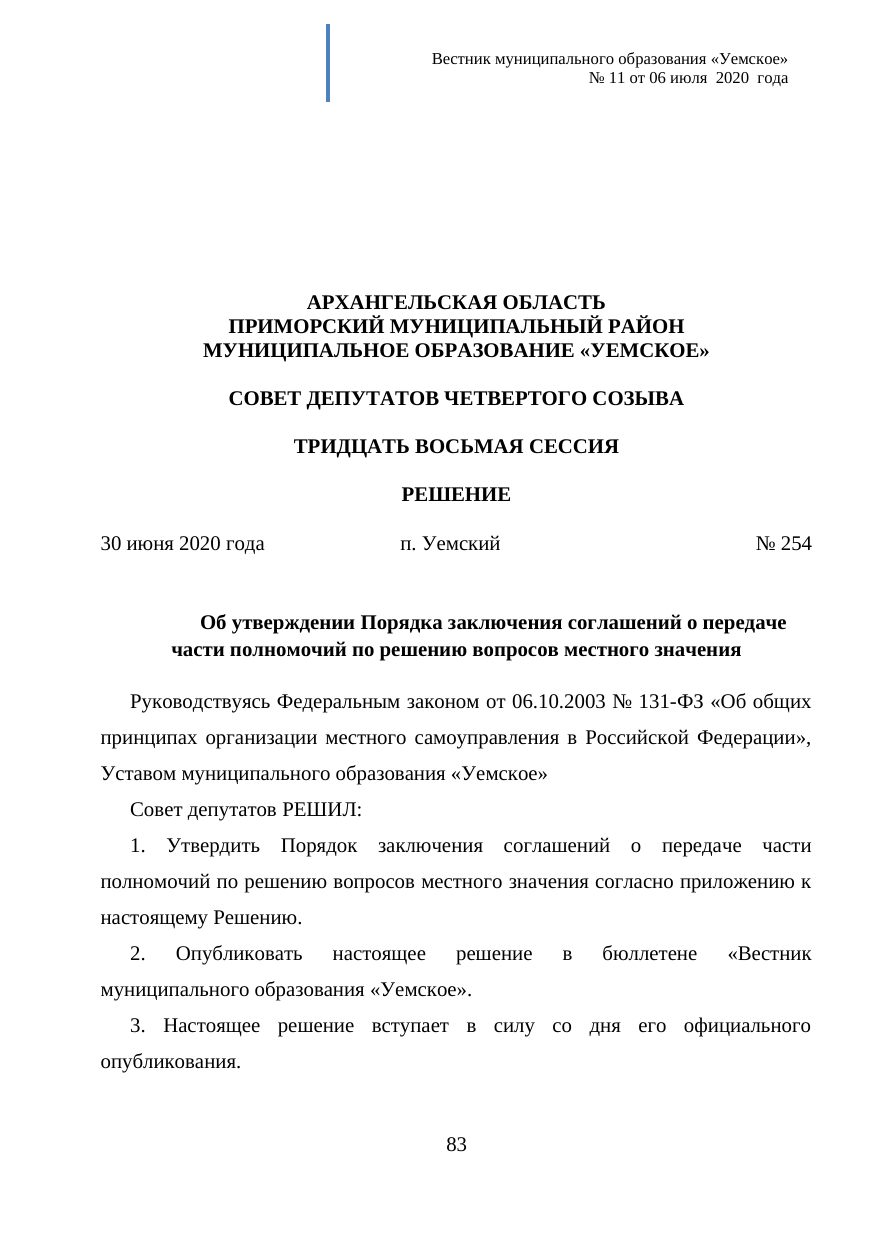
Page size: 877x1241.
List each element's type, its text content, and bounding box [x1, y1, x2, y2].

text Совет депутатов РЕШИЛ: [100, 797, 812, 821]
text РЕШЕНИЕ [100, 482, 812, 506]
text 1. Утвердить Порядок заключения соглашений о передаче части полномочий по решению вопросов местного значения согласно приложению к настоящему Решению. [100, 833, 812, 929]
text 2. Опубликовать настоящее решение в бюллетене «Вестник муниципального образования «Уемское». [100, 941, 812, 1001]
text ПРИМОРСКИЙ МУНИЦИПАЛЬНЫЙ РАЙОН [100, 314, 812, 338]
text АРХАНГЕЛЬСКАЯ ОБЛАСТЬ [100, 290, 812, 314]
text СОВЕТ ДЕПУТАТОВ ЧЕТВЕРТОГО СОЗЫВА [100, 386, 812, 410]
text 3. Настоящее решение вступает в силу со дня его официального опубликования. [100, 1013, 812, 1073]
text МУНИЦИПАЛЬНОЕ ОБРАЗОВАНИЕ «УЕМСКОЕ» [100, 338, 812, 362]
text 30 июня 2020 года п. Уемский № 254 [100, 530, 812, 554]
text Об утверждении Порядка заключения соглашений о передаче части полномочий по решению вопросов местного значения [100, 610, 812, 661]
text ТРИДЦАТЬ ВОСЬМАЯ СЕССИЯ [100, 434, 812, 458]
text Руководствуясь Федеральным законом от 06.10.2003 № 131-ФЗ «Об общих принципах организации местного самоуправления в Российской Федерации», Уставом муниципального образования «Уемское» [100, 689, 812, 785]
